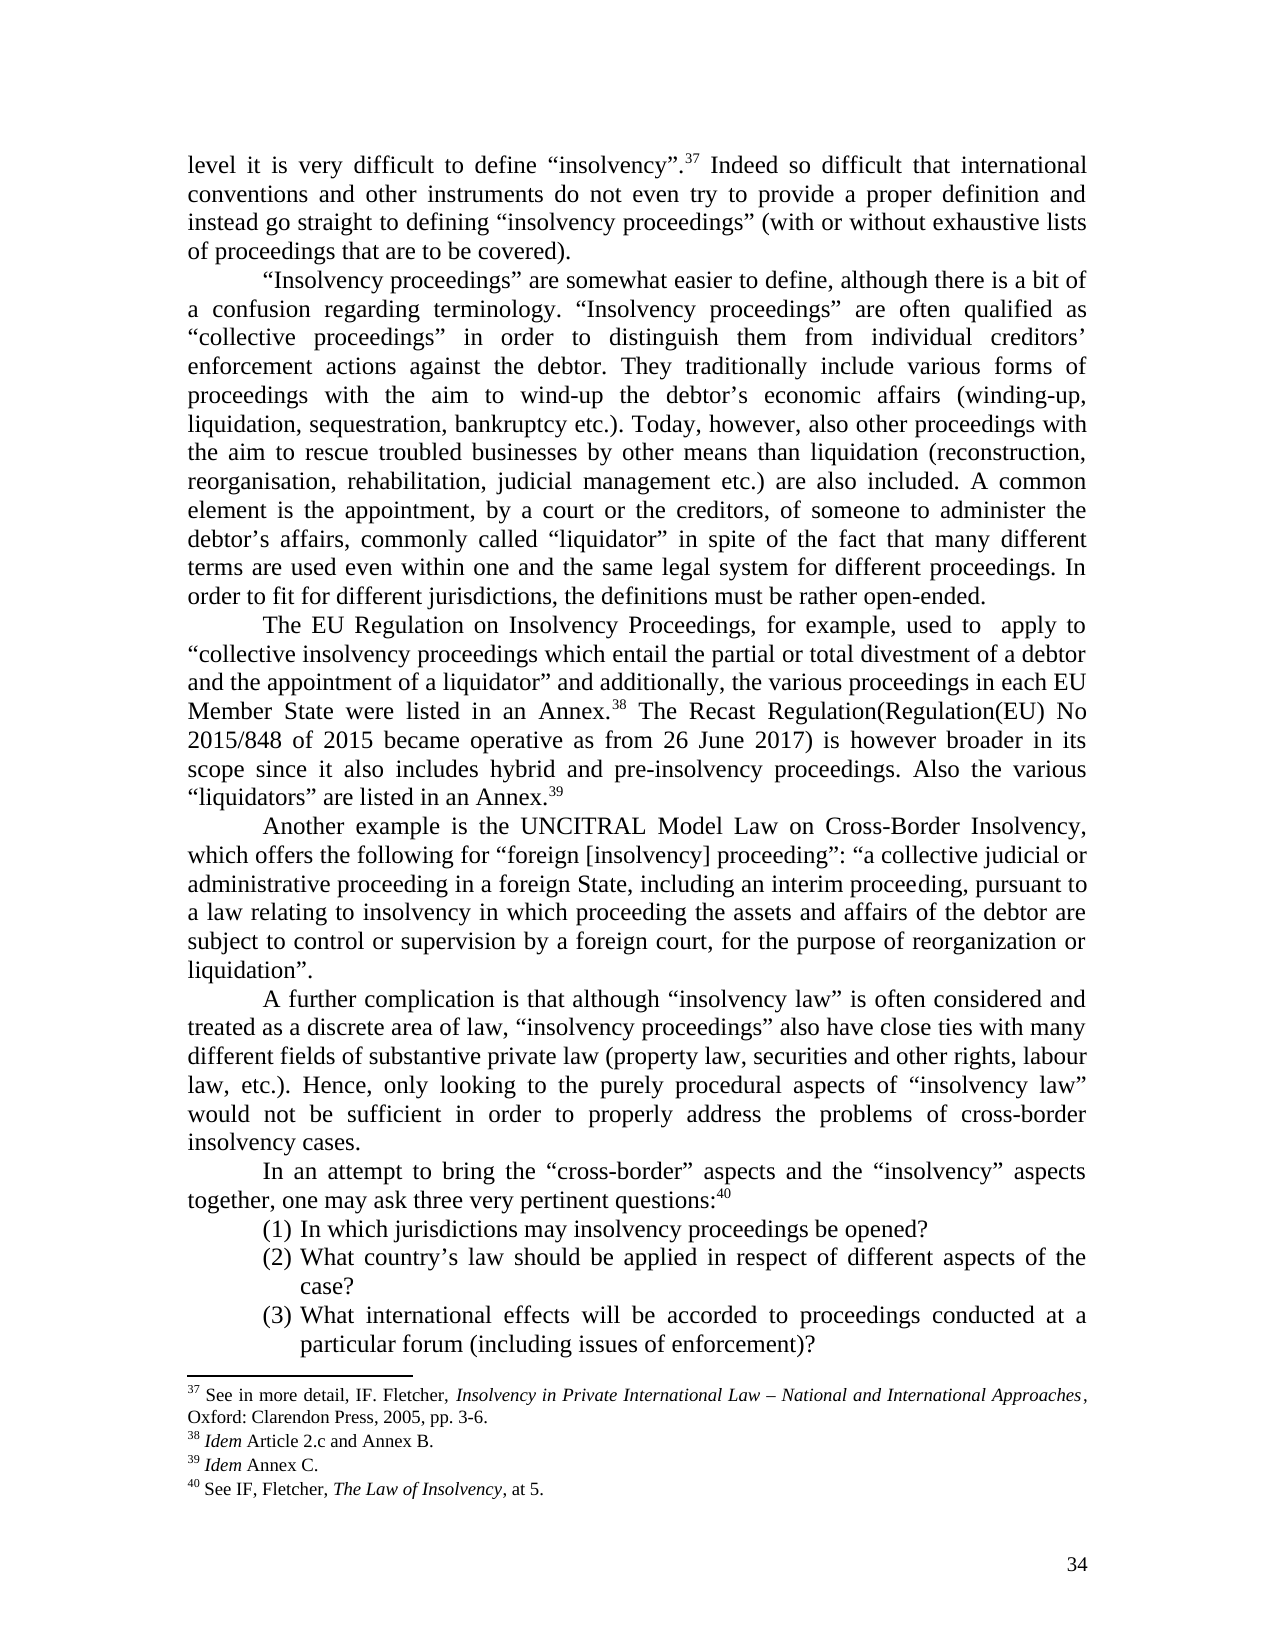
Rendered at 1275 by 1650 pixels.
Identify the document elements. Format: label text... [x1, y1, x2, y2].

list What country’s law should be applied in respect of different aspects of the case? [262, 1242, 1087, 1300]
text “Insolvency proceedings” are somewhat easier to define, although there is a bit of a confusion regarding terminology. “Insolvency proceedings” are often qualified as “collective proceedings” in order to distinguish them from individual creditors’ enforcement actions against the debtor. They traditionally include various forms of proceedings with the aim to wind-up the debtor’s economic affairs (winding-up, liquidation, sequestration, bankruptcy etc.). Today, however, also other proceedings with the aim to rescue troubled businesses by other means than liquidation (reconstruction, reorganisation, rehabilitation, judicial management etc.) are also included. A common element is the appointment, by a court or the creditors, of someone to administer the debtor’s affairs, commonly called “liquidator” in spite of the fact that many different terms are used even within one and the same legal system for different proceedings. In order to fit for different jurisdictions, the definitions must be rather open-ended. [187, 265, 1087, 610]
text In an attempt to bring the “cross-border” aspects and the “insolvency” aspects together, one may ask three very pertinent questions: [187, 1156, 1087, 1214]
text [187, 150, 1087, 265]
text The EU Regulation on Insolvency Proceedings, for example, used to apply to “collective insolvency proceedings which entail the partial or total divestment of a debtor and the appointment of a liquidator” and additionally, the various proceedings in each EU Member State were listed in an Annex. The Recast Regulation(Regulation(EU) No 2015/848 of 2015 became operative as from 26 June 2017) is however broader in its scope since it also includes hybrid and pre-insolvency proceedings. Also the various “liquidators” are listed in an Annex. [187, 610, 1087, 811]
text A further complication is that although “insolvency law” is often considered and treated as a discrete area of law, “insolvency proceedings” also have close ties with many different fields of substantive private law (property law, securities and other rights, labour law, etc.). Hence, only looking to the purely procedural aspects of “insolvency law” would not be sufficient in order to properly address the problems of cross-border insolvency cases. [187, 984, 1087, 1156]
list In which jurisdictions may insolvency proceedings be opened? [262, 1214, 1087, 1242]
list What international effects will be accorded to proceedings conducted at a particular forum (including issues of enforcement)? [262, 1300, 1087, 1357]
text Another example is the UNCITRAL Model Law on Cross-Border Insolvency, which offers the following for “foreign [insolvency] proceeding”: “a collective judicial or administrative proceeding in a foreign State, including an interim proceeding, pursuant to a law relating to insolvency in which proceeding the assets and affairs of the debtor are subject to control or supervision by a foreign court, for the purpose of reorganization or liquidation”. [187, 811, 1087, 984]
